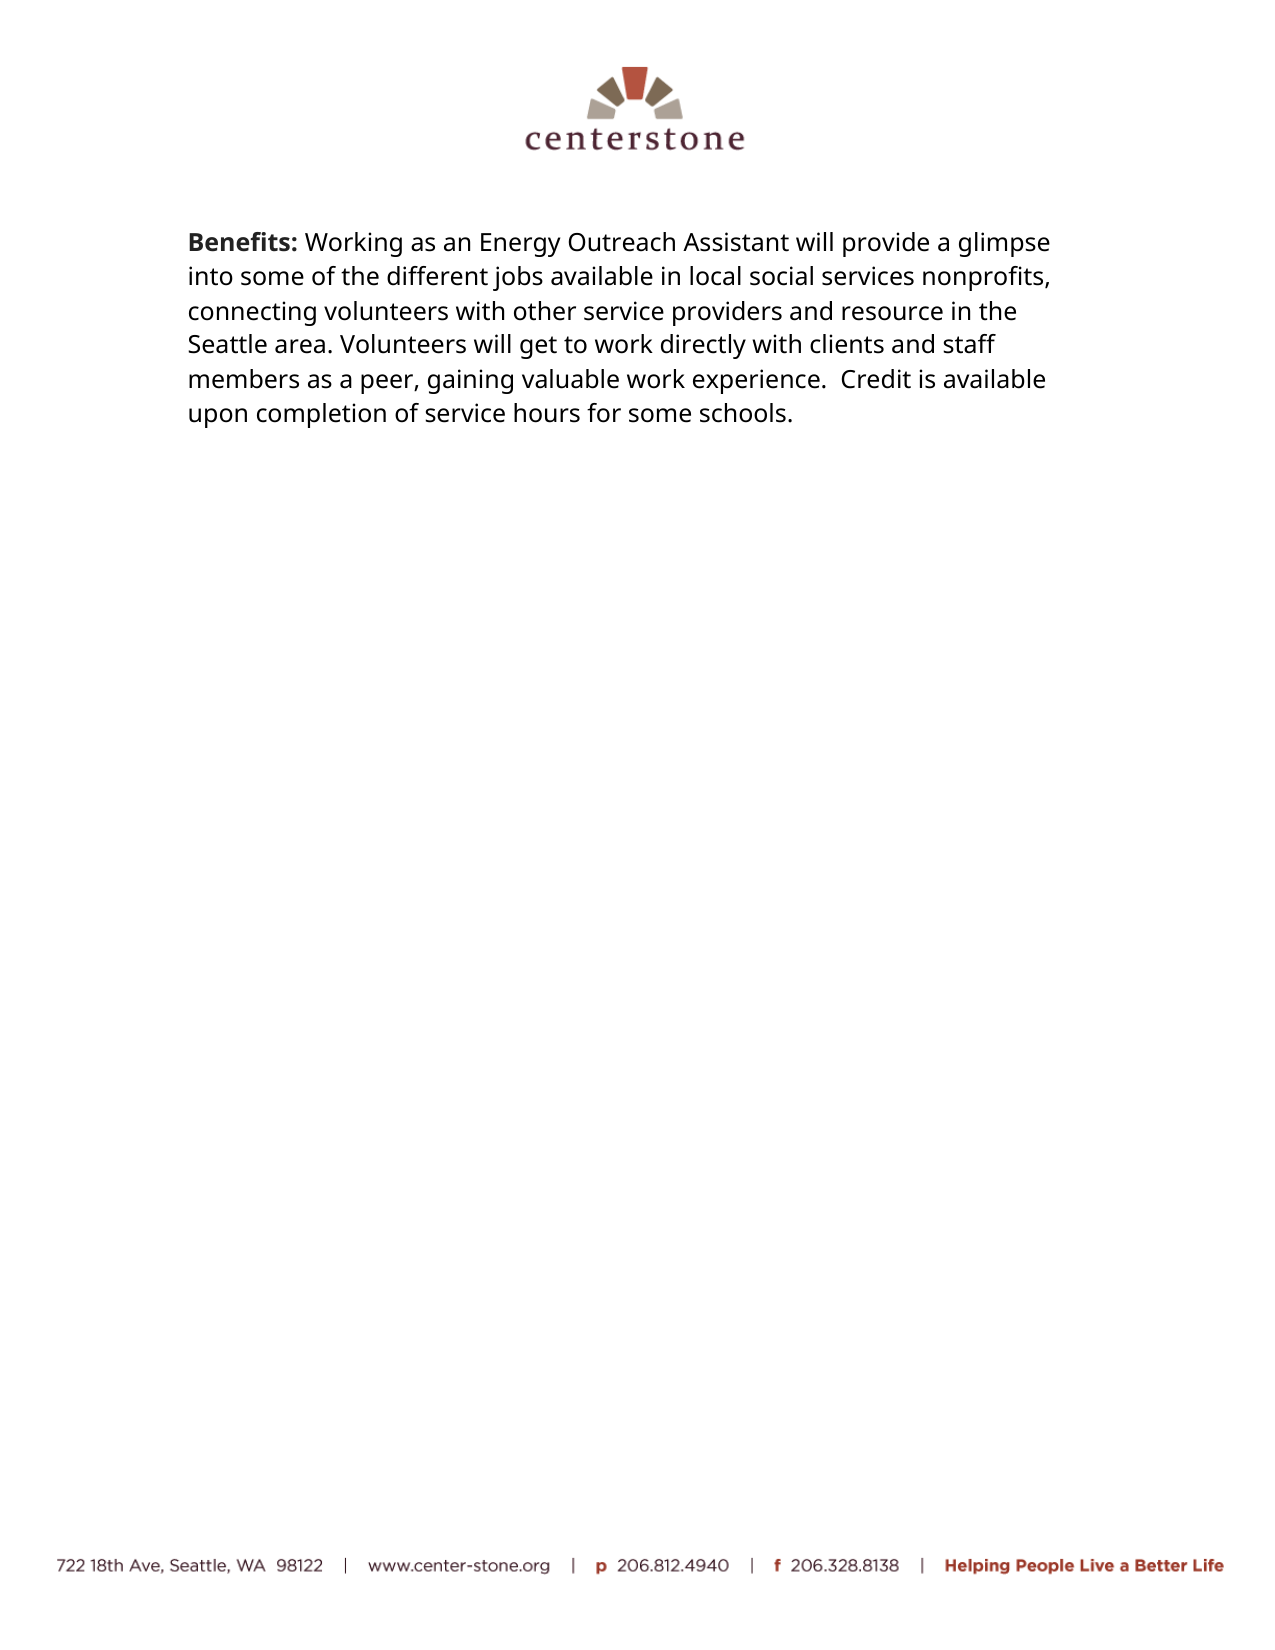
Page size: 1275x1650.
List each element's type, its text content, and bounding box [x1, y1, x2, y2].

picture [0, 0, 1275, 206]
picture [2, 1493, 1275, 1650]
text Benefits: Working as an Energy Outreach Assistant will provide a glimpse into some of the different jobs available in local social services nonprofits, connecting volunteers with other service providers and resource in the Seattle area. Volunteers will get to work directly with clients and staff members as a peer, gaining valuable work experience. Credit is available upon completion of service hours for some schools. [187, 225, 1087, 429]
